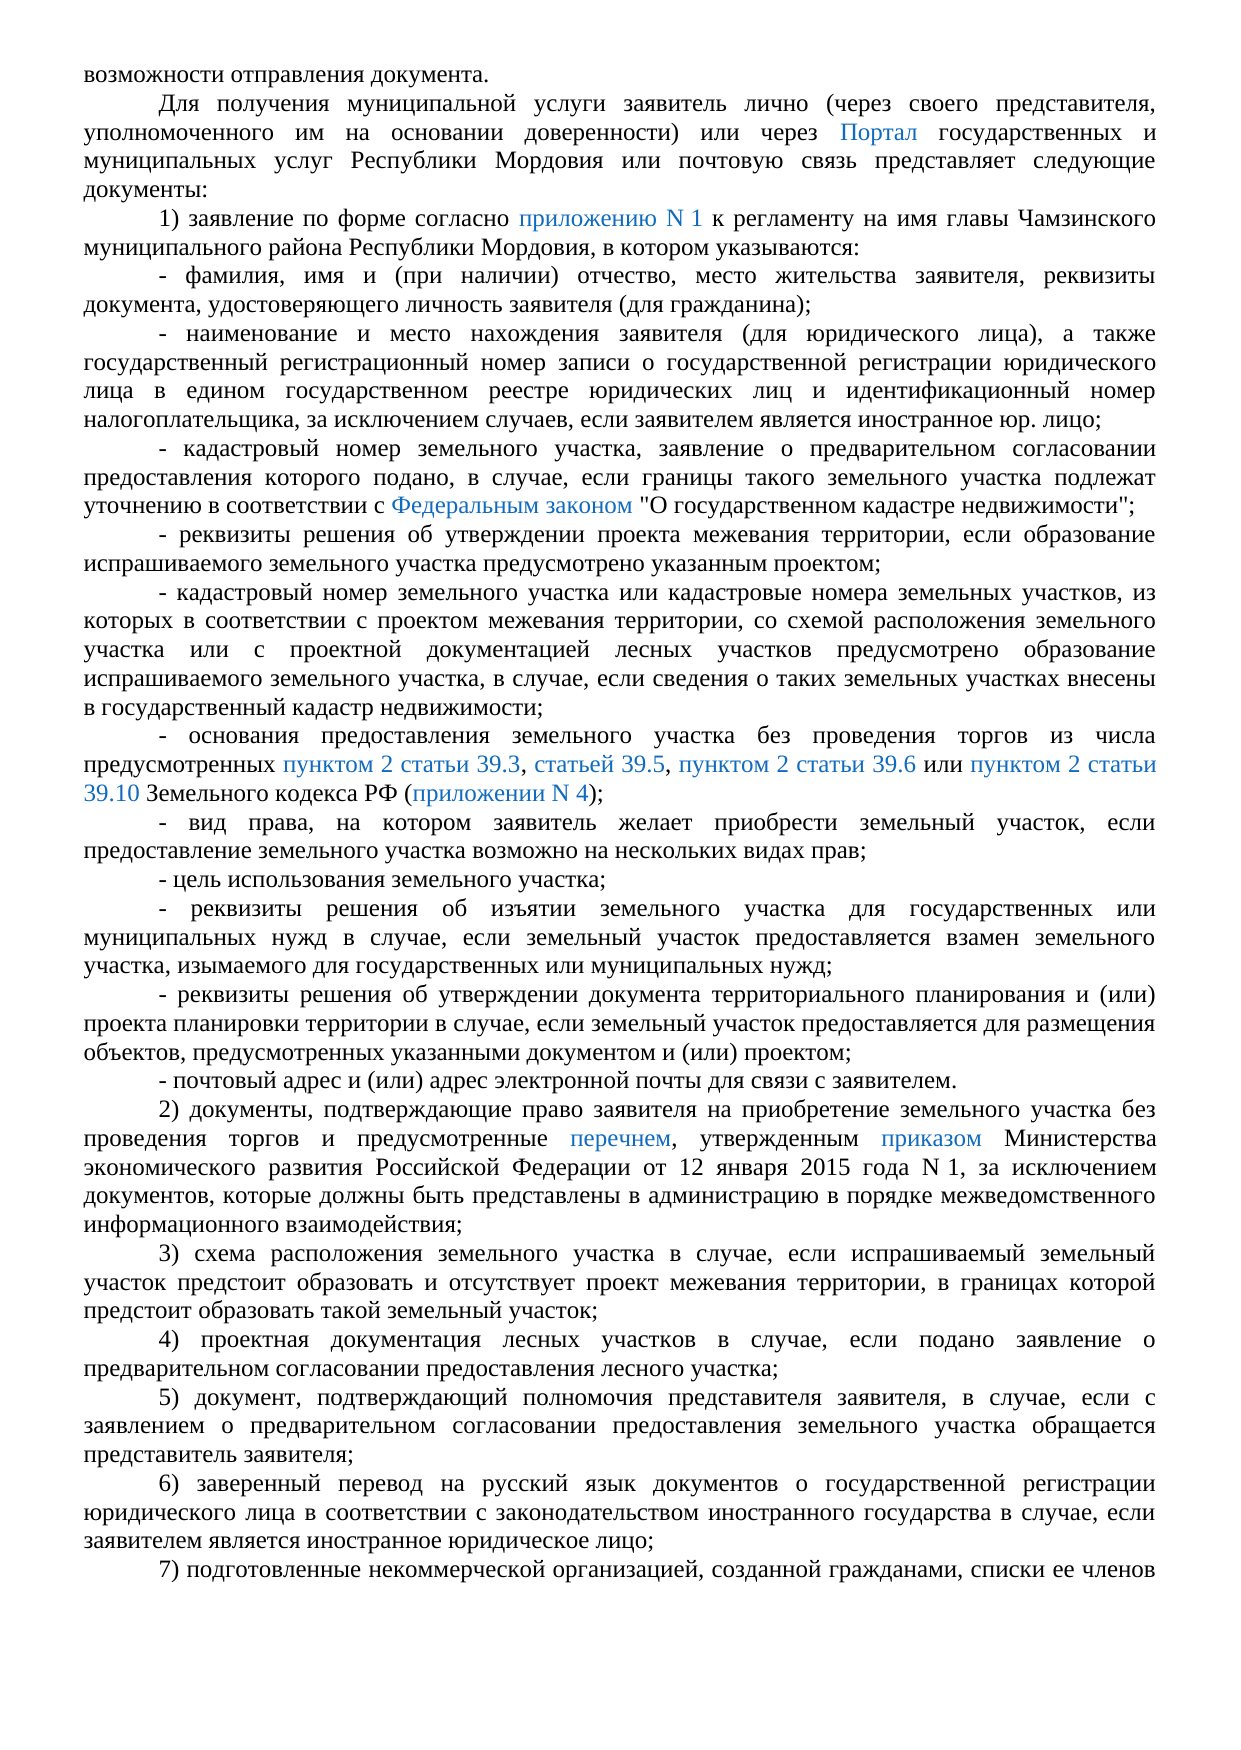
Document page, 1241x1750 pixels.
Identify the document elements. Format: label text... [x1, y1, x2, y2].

text 1) заявление по форме согласно приложению N 1 к регламенту на имя главы Чамзинского муниципального района Республики Мордовия, в котором указываются: [83, 203, 1157, 260]
text 5) документ, подтверждающий полномочия представителя заявителя, в случае, если с заявлением о предварительном согласовании предоставления земельного участка обращается представитель заявителя; [83, 1382, 1157, 1468]
text - наименование и место нахождения заявителя (для юридического лица), а также государственный регистрационный номер записи о государственной регистрации юридического лица в едином государственном реестре юридических лиц и идентификационный номер налогоплательщика, за исключением случаев, если заявителем является иностранное юр. лицо; [83, 318, 1157, 433]
text 6) заверенный перевод на русский язык документов о государственной регистрации юридического лица в соответствии с законодательством иностранного государства в случае, если заявителем является иностранное юридическое лицо; [83, 1468, 1157, 1554]
text - фамилия, имя и (при наличии) отчество, место жительства заявителя, реквизиты документа, удостоверяющего личность заявителя (для гражданина); [83, 260, 1157, 318]
text - реквизиты решения об изъятии земельного участка для государственных или муниципальных нужд в случае, если земельный участок предоставляется взамен земельного участка, изымаемого для государственных или муниципальных нужд; [83, 893, 1157, 979]
text - почтовый адрес и (или) адрес электронной почты для связи с заявителем. [83, 1065, 1157, 1094]
text - реквизиты решения об утверждении документа территориального планирования и (или) проекта планировки территории в случае, если земельный участок предоставляется для размещения объектов, предусмотренных указанными документом и (или) проектом; [83, 979, 1157, 1065]
text - цель использования земельного участка; [83, 864, 1157, 893]
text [83, 1554, 1157, 1583]
text Для получения муниципальной услуги заявитель лично (через своего представителя, уполномоченного им на основании доверенности) или через Портал государственных и муниципальных услуг Республики Мордовия или почтовую связь представляет следующие документы: [83, 88, 1157, 203]
text - вид права, на котором заявитель желает приобрести земельный участок, если предоставление земельного участка возможно на нескольких видах прав; [83, 807, 1157, 864]
text - кадастровый номер земельного участка, заявление о предварительном согласовании предоставления которого подано, в случае, если границы такого земельного участка подлежат уточнению в соответствии с Федеральным законом "О государственном кадастре недвижимости"; [83, 433, 1157, 519]
text 2) документы, подтверждающие право заявителя на приобретение земельного участка без проведения торгов и предусмотренные перечнем, утвержденным приказом Министерства экономического развития Российской Федерации от 12 января 2015 года N 1, за исключением документов, которые должны быть представлены в администрацию в порядке межведомственного информационного взаимодействия; [83, 1094, 1157, 1238]
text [83, 59, 1157, 88]
text - кадастровый номер земельного участка или кадастровые номера земельных участков, из которых в соответствии с проектом межевания территории, со схемой расположения земельного участка или с проектной документацией лесных участков предусмотрено образование испрашиваемого земельного участка, в случае, если сведения о таких земельных участках внесены в государственный кадастр недвижимости; [83, 577, 1157, 720]
text 3) схема расположения земельного участка в случае, если испрашиваемый земельный участок предстоит образовать и отсутствует проект межевания территории, в границах которой предстоит образовать такой земельный участок; [83, 1238, 1157, 1324]
text - реквизиты решения об утверждении проекта межевания территории, если образование испрашиваемого земельного участка предусмотрено указанным проектом; [83, 519, 1157, 577]
text 4) проектная документация лесных участков в случае, если подано заявление о предварительном согласовании предоставления лесного участка; [83, 1324, 1157, 1382]
text - основания предоставления земельного участка без проведения торгов из числа предусмотренных пунктом 2 статьи 39.3, статьей 39.5, пунктом 2 статьи 39.6 или пунктом 2 статьи 39.10 Земельного кодекса РФ (приложении N 4); [83, 720, 1157, 807]
